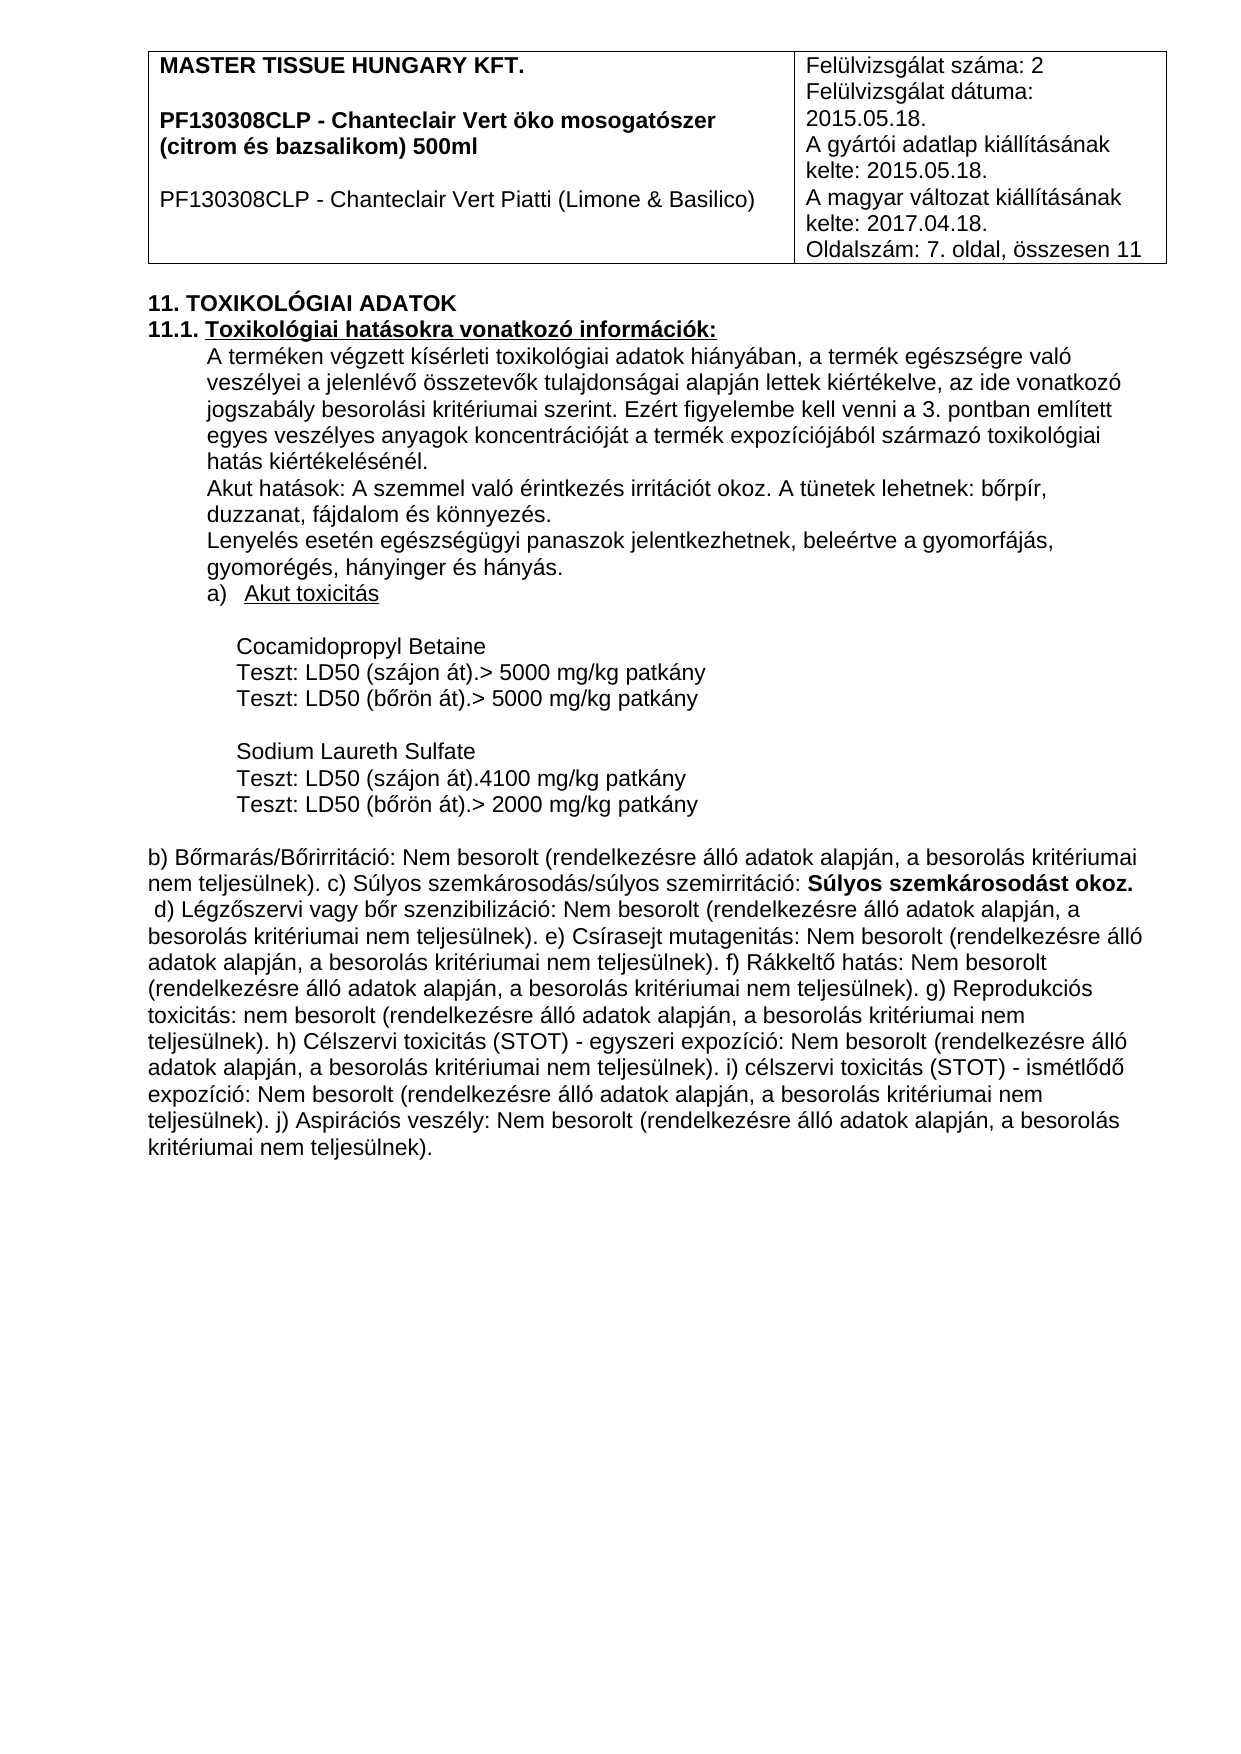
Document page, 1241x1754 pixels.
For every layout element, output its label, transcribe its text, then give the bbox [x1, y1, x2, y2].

text Teszt: LD50 (bőrön át).> 5000 mg/kg patkány [148, 685, 1152, 712]
text 11. TOXIKOLÓGIAI ADATOK [148, 290, 1152, 316]
text 11.1. Toxikológiai hatásokra vonatkozó információk: [148, 316, 1152, 343]
table_header Felülvizsgálat száma: 2 Felülvizsgálat dátuma: 2015.05.18. A gyártói adatlap kiállításának kelte: 2015.05.18. A magyar változat kiállításának kelte: 2017.04.18. Oldalszám: 7. oldal, összesen 11 [795, 52, 1166, 263]
text Akut hatások: A szemmel való érintkezés irritációt okoz. A tünetek lehetnek: bőrpír, duzzanat, fájdalom és könnyezés. [207, 474, 1152, 527]
text Lenyelés esetén egészségügyi panaszok jelentkezhetnek, beleértve a gyomorfájás, gyomorégés, hányinger és hányás. [207, 527, 1152, 580]
text A terméken végzett kísérleti toxikológiai adatok hiányában, a termék egészségre való veszélyei a jelenlévő összetevők tulajdonságai alapján lettek kiértékelve, az ide vonatkozó jogszabály besorolási kritériumai szerint. Ezért figyelembe kell venni a 3. pontban említett egyes veszélyes anyagok koncentrációját a termék expozíciójából származó toxikológiai hatás kiértékelésénél. [207, 343, 1152, 474]
text Teszt: LD50 (szájon át).4100 mg/kg patkány [148, 764, 1152, 791]
table_header MASTER TISSUE HUNGARY KFT. PF130308CLP - Chanteclair Vert öko mosogatószer (citrom és bazsalikom) 500ml PF130308CLP - Chanteclair Vert Piatti (Limone & Basilico) [149, 52, 794, 263]
text b) Bőrmarás/Bőrirritáció: Nem besorolt (rendelkezésre álló adatok alapján, a besorolás kritériumai nem teljesülnek). c) Súlyos szemkárosodás/súlyos szemirritáció: Súlyos szemkárosodást okoz. [148, 843, 1152, 896]
text Teszt: LD50 (bőrön át).> 2000 mg/kg patkány [148, 791, 1152, 817]
text Teszt: LD50 (szájon át).> 5000 mg/kg patkány [148, 659, 1152, 685]
text d) Légzőszervi vagy bőr szenzibilizáció: Nem besorolt ​​(rendelkezésre álló adatok alapján, a besorolás kritériumai nem teljesülnek). e) Csírasejt mutagenitás: Nem besorolt ​​(rendelkezésre álló adatok alapján, a besorolás kritériumai nem teljesülnek). f) Rákkeltő hatás: Nem besorolt ​​(rendelkezésre álló adatok alapján, a besorolás kritériumai nem teljesülnek). g) Reprodukciós toxicitás: nem besorolt (rendelkezésre álló adatok alapján, a besorolás kritériumai nem teljesülnek). h) Célszervi toxicitás (STOT) - egyszeri expozíció: Nem besorolt ​​(rendelkezésre álló adatok alapján, a besorolás kritériumai nem teljesülnek). i) célszervi toxicitás (STOT) - ismétlődő expozíció: Nem besorolt ​​(rendelkezésre álló adatok alapján, a besorolás kritériumai nem teljesülnek). j) Aspirációs veszély: Nem besorolt ​​(rendelkezésre álló adatok alapján, a besorolás kritériumai nem teljesülnek). [148, 896, 1152, 1160]
list Akut toxicitás [207, 580, 1152, 606]
text Cocamidopropyl Betaine [148, 633, 1152, 659]
text Sodium Laureth Sulfate [148, 738, 1152, 764]
